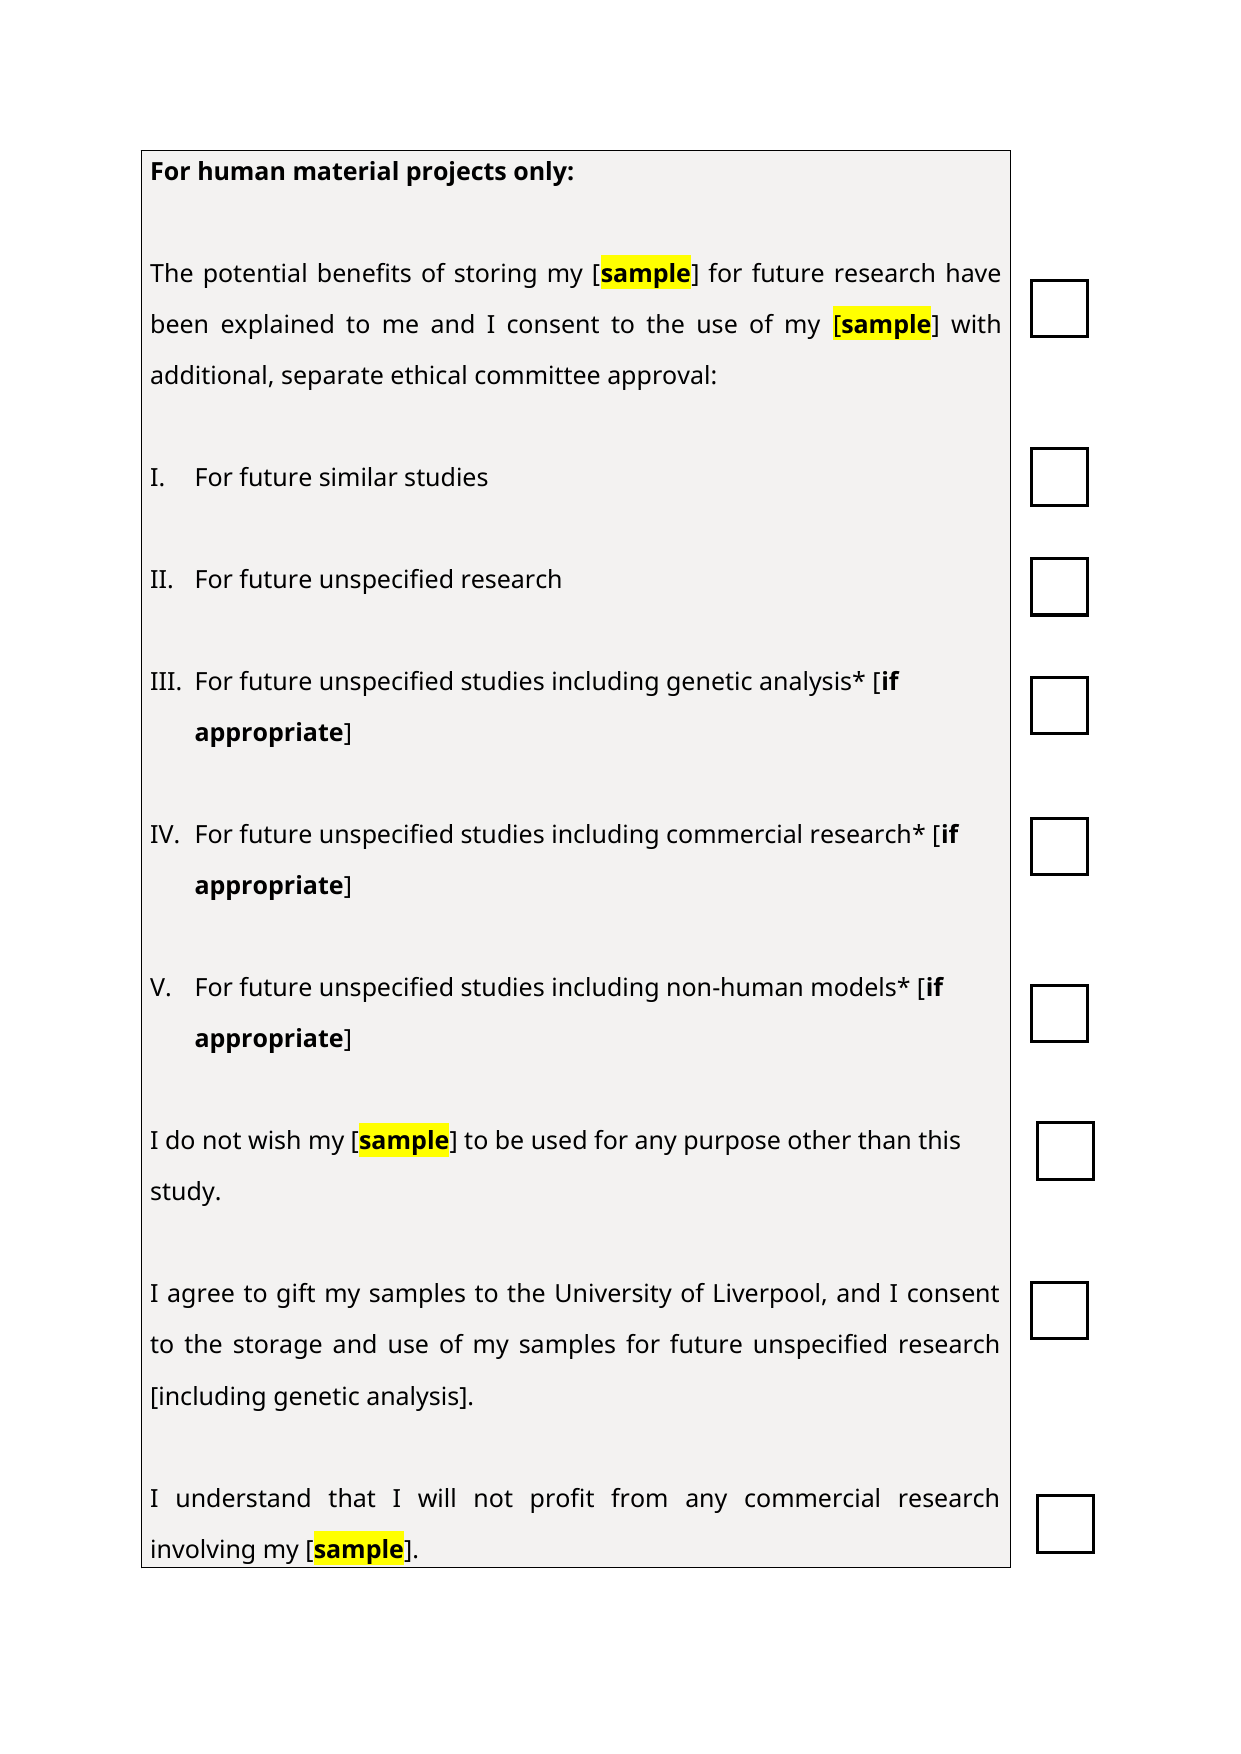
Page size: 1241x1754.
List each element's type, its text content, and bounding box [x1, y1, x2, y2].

text For human material projects only: [142, 151, 1010, 187]
text The potential benefits of storing my [sample] for future research have been explained to me and I consent to the use of my [sample] with additional, separate ethical committee approval: [142, 252, 1010, 391]
text II. For future unspecified research [142, 558, 1010, 596]
text I agree to gift my samples to the University of Liverpool, and I consent to the storage and use of my samples for future unspecified research [including genetic analysis]. [142, 1273, 1010, 1412]
text III. For future unspecified studies including genetic analysis* [if appropriate] [142, 660, 1010, 749]
text V. For future unspecified studies including non-human models* [if appropriate] [142, 967, 1010, 1055]
text I understand that I will not profit from any commercial research involving my [sample]. [142, 1477, 1010, 1567]
text I. For future similar studies [142, 456, 1010, 493]
text I do not wish my [sample] to be used for any purpose other than this study. [142, 1120, 1010, 1208]
text IV. For future unspecified studies including commercial research* [if appropriate] [142, 813, 1010, 902]
